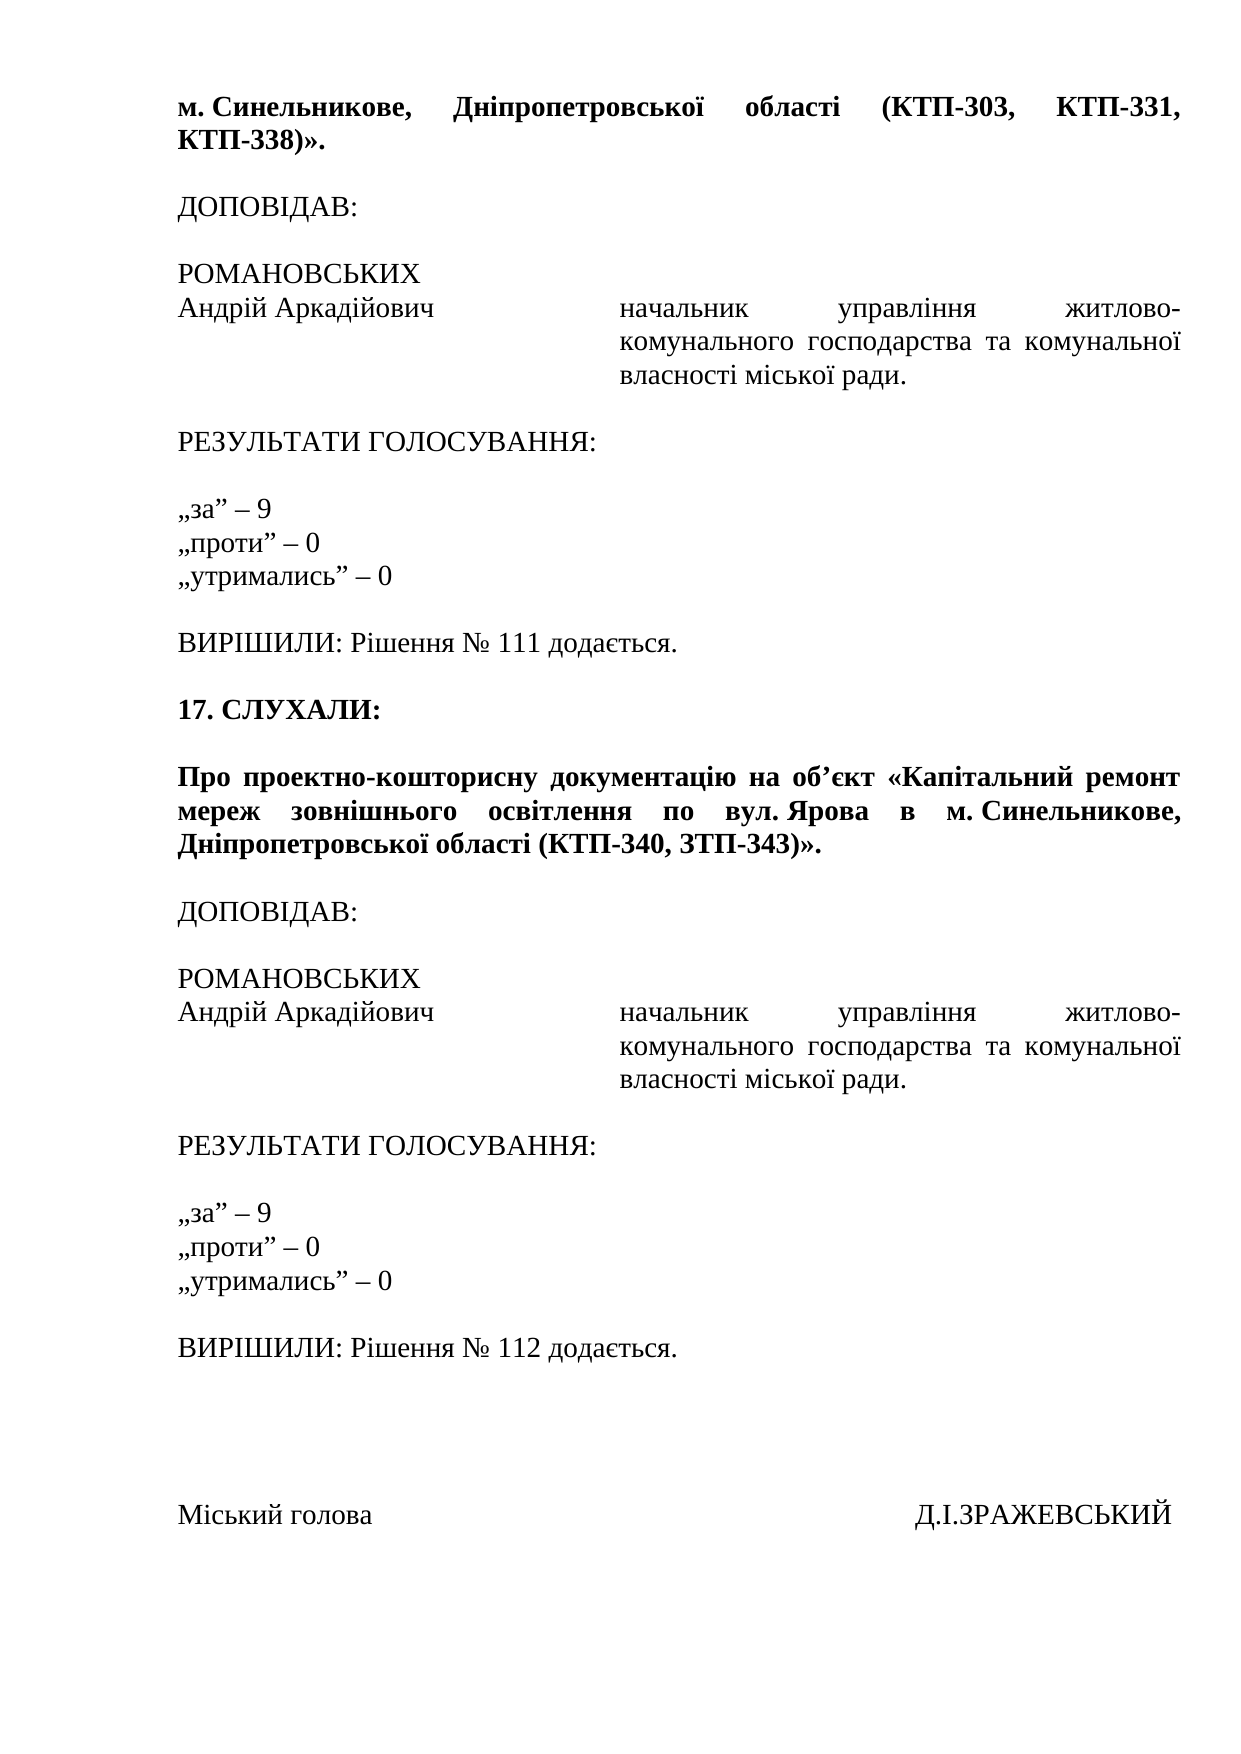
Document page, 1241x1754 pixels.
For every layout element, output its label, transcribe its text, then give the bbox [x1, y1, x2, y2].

text Андрій Аркадійович начальник управління житлово-комунального господарства та комунальної власності міської ради. [177, 994, 1181, 1095]
text „утримались” – 0 [177, 558, 1181, 592]
text ДОПОВІДАВ: [177, 189, 1181, 223]
text 17. СЛУХАЛИ: [177, 692, 1181, 726]
text „проти” – 0 [177, 1229, 1181, 1263]
text РОМАНОВСЬКИХ [177, 256, 1181, 290]
text Міський голова Д.І.ЗРАЖЕВСЬКИЙ [177, 1497, 1181, 1531]
text Андрій Аркадійович начальник управління житлово-комунального господарства та комунальної власності міської ради. [177, 290, 1181, 391]
text „проти” – 0 [177, 525, 1181, 558]
text „утримались” – 0 [177, 1263, 1181, 1296]
text РЕЗУЛЬТАТИ ГОЛОСУВАННЯ: [177, 424, 1181, 458]
text РОМАНОВСЬКИХ [177, 961, 1181, 994]
text ВИРІШИЛИ: Рішення № 112 додається. [177, 1330, 1181, 1363]
text ДОПОВІДАВ: [177, 894, 1181, 927]
text „за” – 9 [177, 491, 1181, 525]
text ВИРІШИЛИ: Рішення № 111 додається. [177, 625, 1181, 659]
text Про проектно-кошторисну документацію на об’єкт «Капітальний ремонт мереж зовнішнього освітлення по вул. Ярова в м. Синельникове, Дніпропетровської області (КТП-340, ЗТП-343)». [177, 759, 1181, 860]
text РЕЗУЛЬТАТИ ГОЛОСУВАННЯ: [177, 1128, 1181, 1162]
text „за” – 9 [177, 1196, 1181, 1229]
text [177, 89, 1181, 156]
